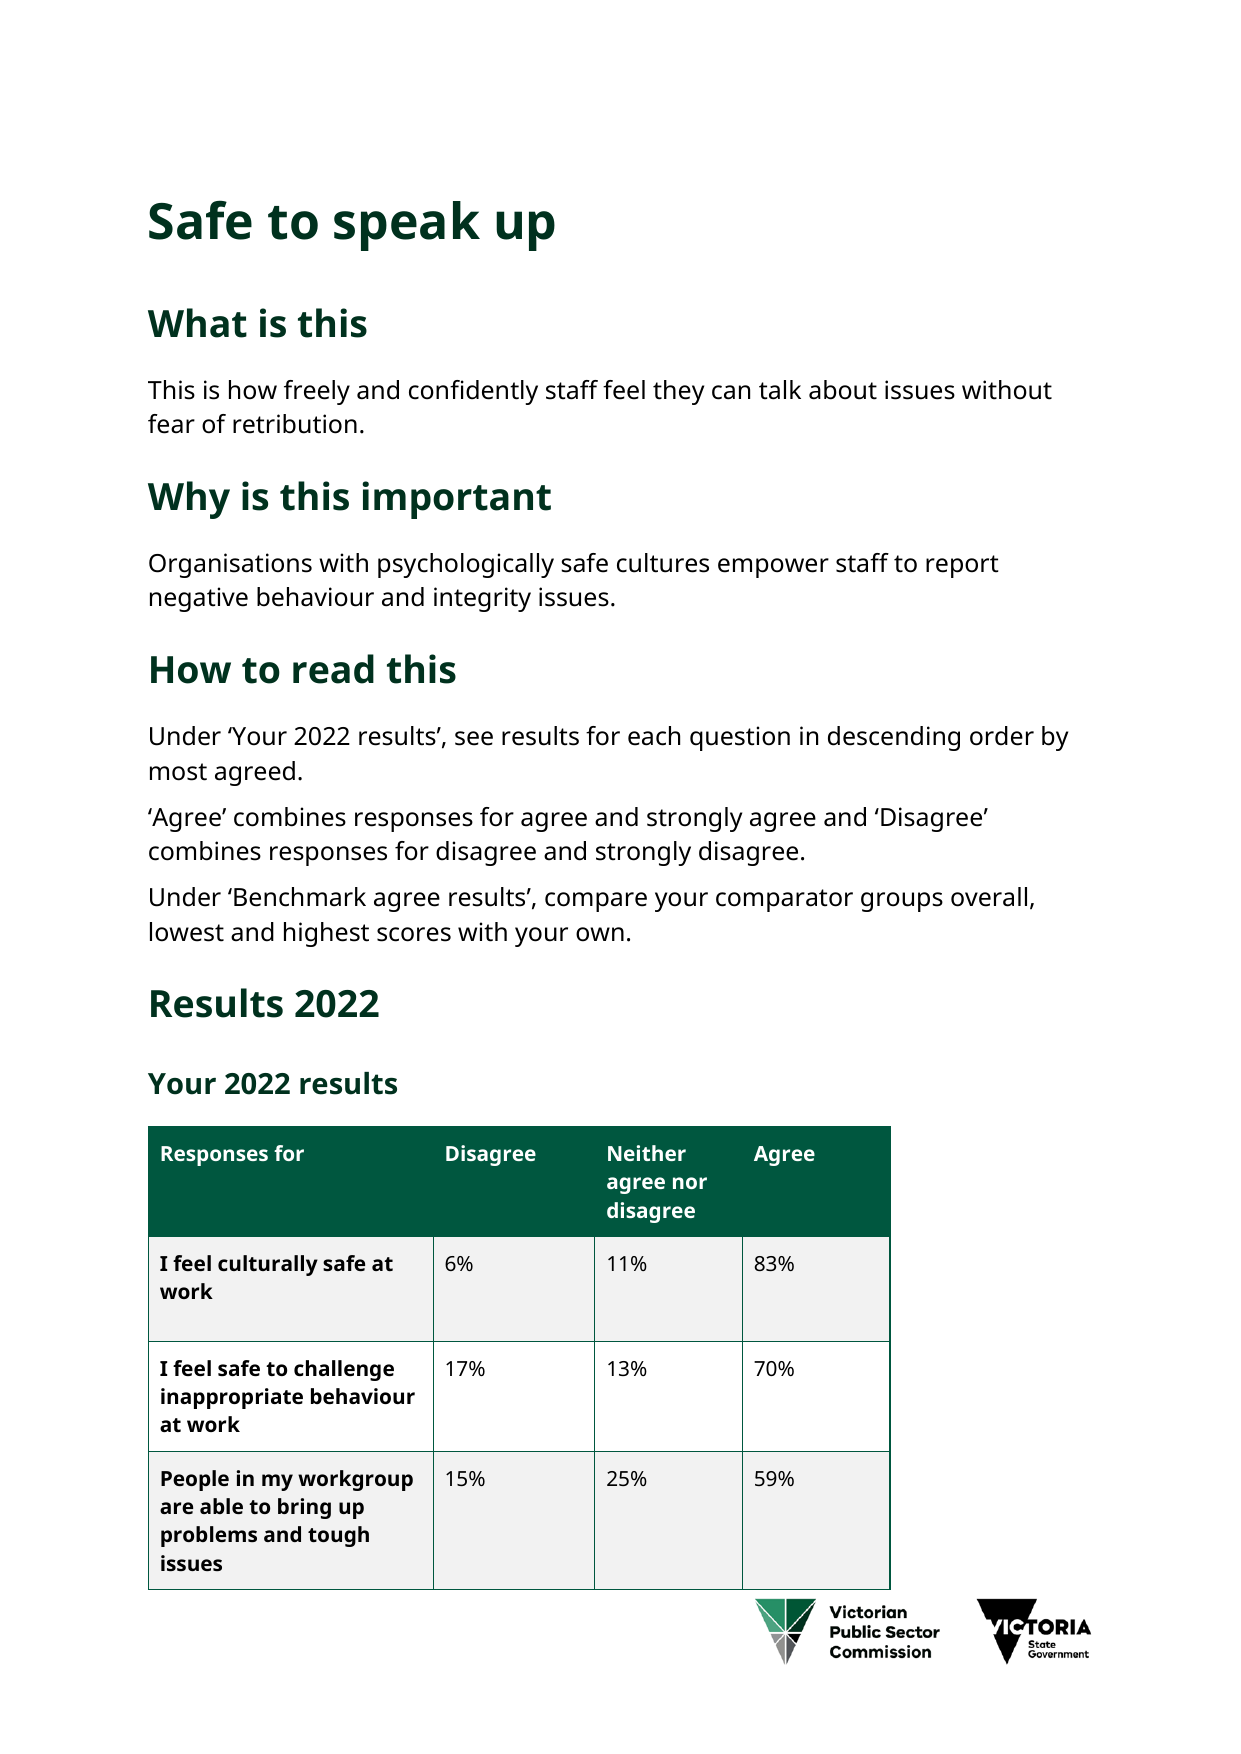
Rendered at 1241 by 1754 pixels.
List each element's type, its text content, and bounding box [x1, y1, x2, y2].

subtitle Your 2022 results [148, 1064, 1092, 1103]
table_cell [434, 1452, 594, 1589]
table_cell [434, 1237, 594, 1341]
text ‘Agree’ combines responses for agree and strongly agree and ‘Disagree’ combines responses for disagree and strongly disagree. [148, 799, 1092, 868]
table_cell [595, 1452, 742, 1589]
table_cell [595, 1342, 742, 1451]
text Under ‘Benchmark agree results’, compare your comparator groups overall, lowest and highest scores with your own. [148, 880, 1092, 948]
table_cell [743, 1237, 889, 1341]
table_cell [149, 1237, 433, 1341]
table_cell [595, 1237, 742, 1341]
subtitle How to read this [148, 643, 1092, 694]
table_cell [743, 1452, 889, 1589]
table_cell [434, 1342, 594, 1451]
subtitle Safe to speak up [148, 186, 1092, 254]
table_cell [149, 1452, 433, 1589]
subtitle Why is this important [148, 470, 1092, 521]
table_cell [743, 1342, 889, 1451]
subtitle What is this [148, 297, 1092, 348]
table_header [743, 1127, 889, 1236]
picture [754, 1598, 1093, 1666]
text This is how freely and confidently staff feel they can talk about issues without fear of retribution. [148, 373, 1092, 441]
text Organisations with psychologically safe cultures empower staff to report negative behaviour and integrity issues. [148, 546, 1092, 614]
subtitle Results 2022 [148, 977, 1092, 1028]
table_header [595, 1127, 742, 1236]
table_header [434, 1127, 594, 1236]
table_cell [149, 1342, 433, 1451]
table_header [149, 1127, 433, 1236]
text Under ‘Your 2022 results’, see results for each question in descending order by most agreed. [148, 719, 1092, 787]
